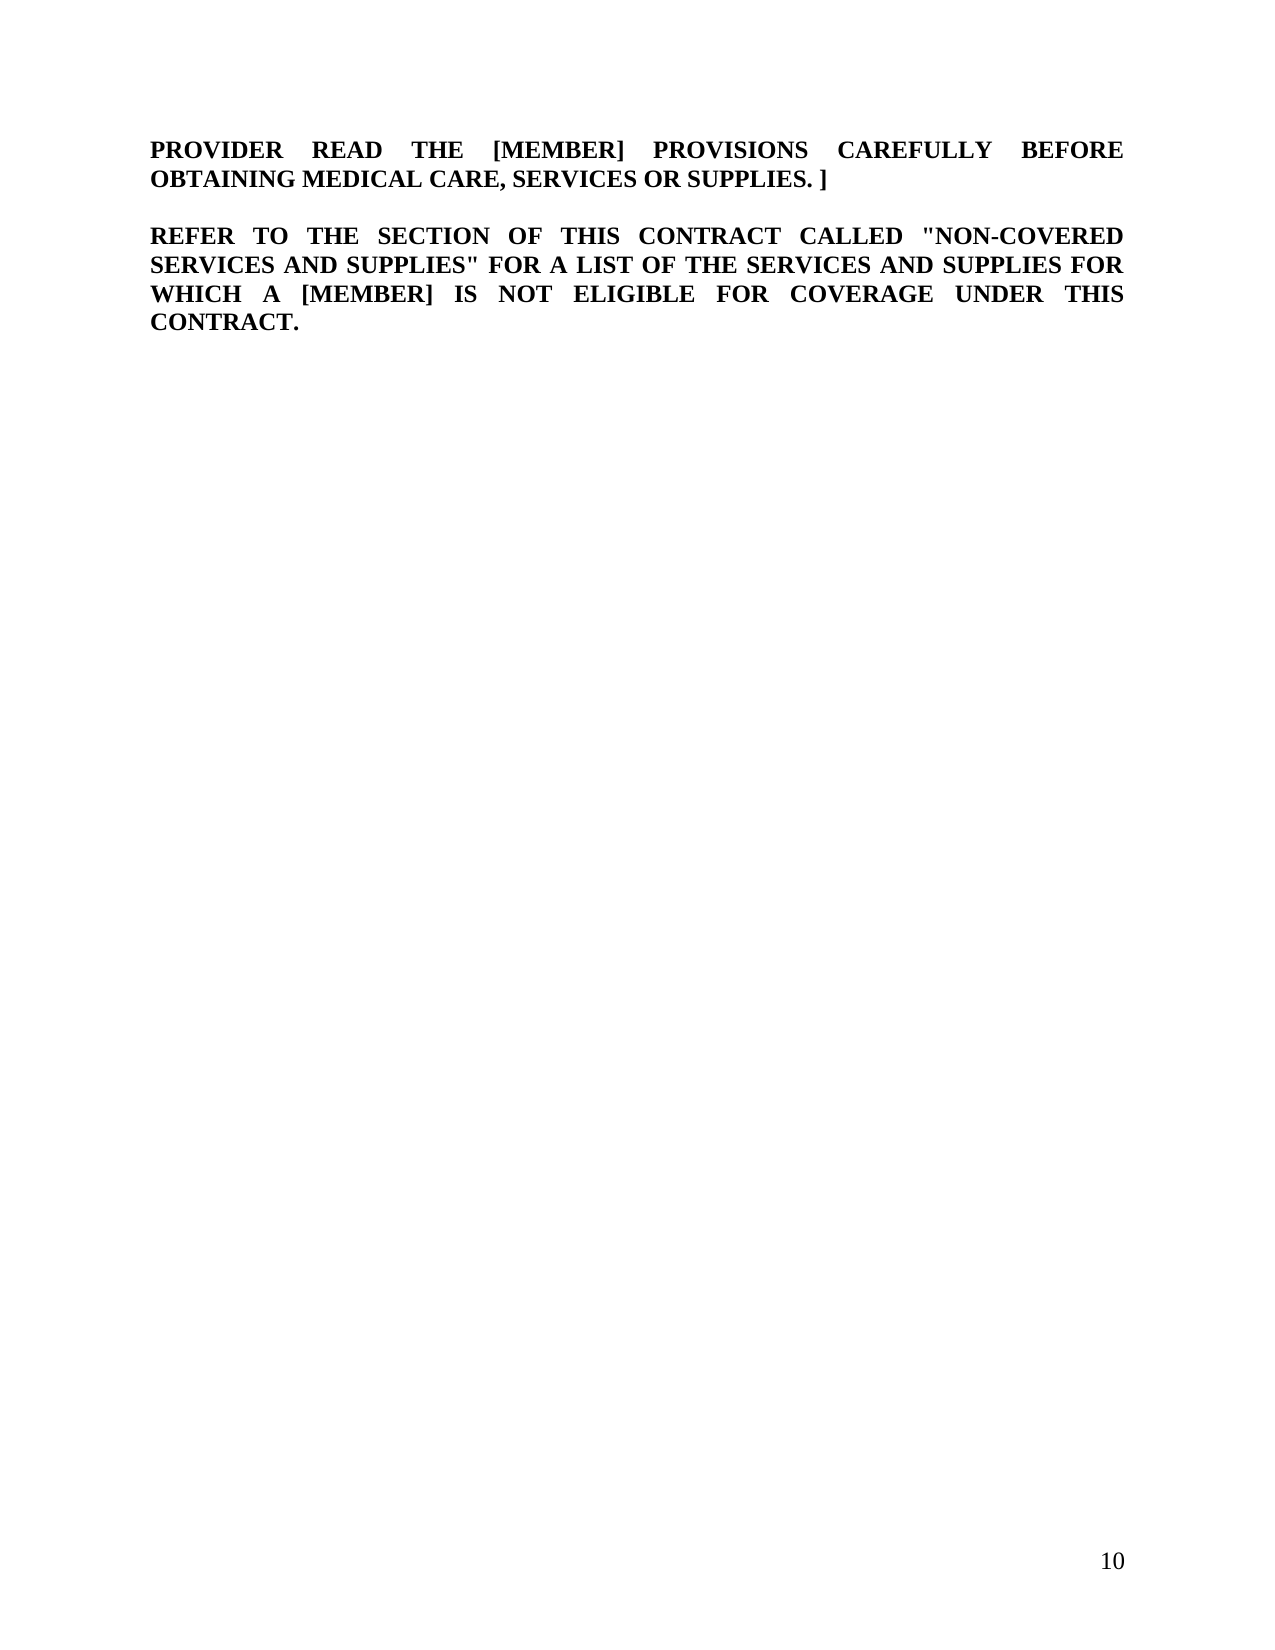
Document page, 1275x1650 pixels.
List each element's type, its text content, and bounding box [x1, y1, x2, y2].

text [150, 135, 1125, 192]
text REFER TO THE SECTION OF THIS CONTRACT CALLED "NON-COVERED SERVICES AND SUPPLIES" FOR A LIST OF THE SERVICES AND SUPPLIES FOR WHICH A [MEMBER] IS NOT ELIGIBLE FOR COVERAGE UNDER THIS CONTRACT. [150, 221, 1125, 336]
